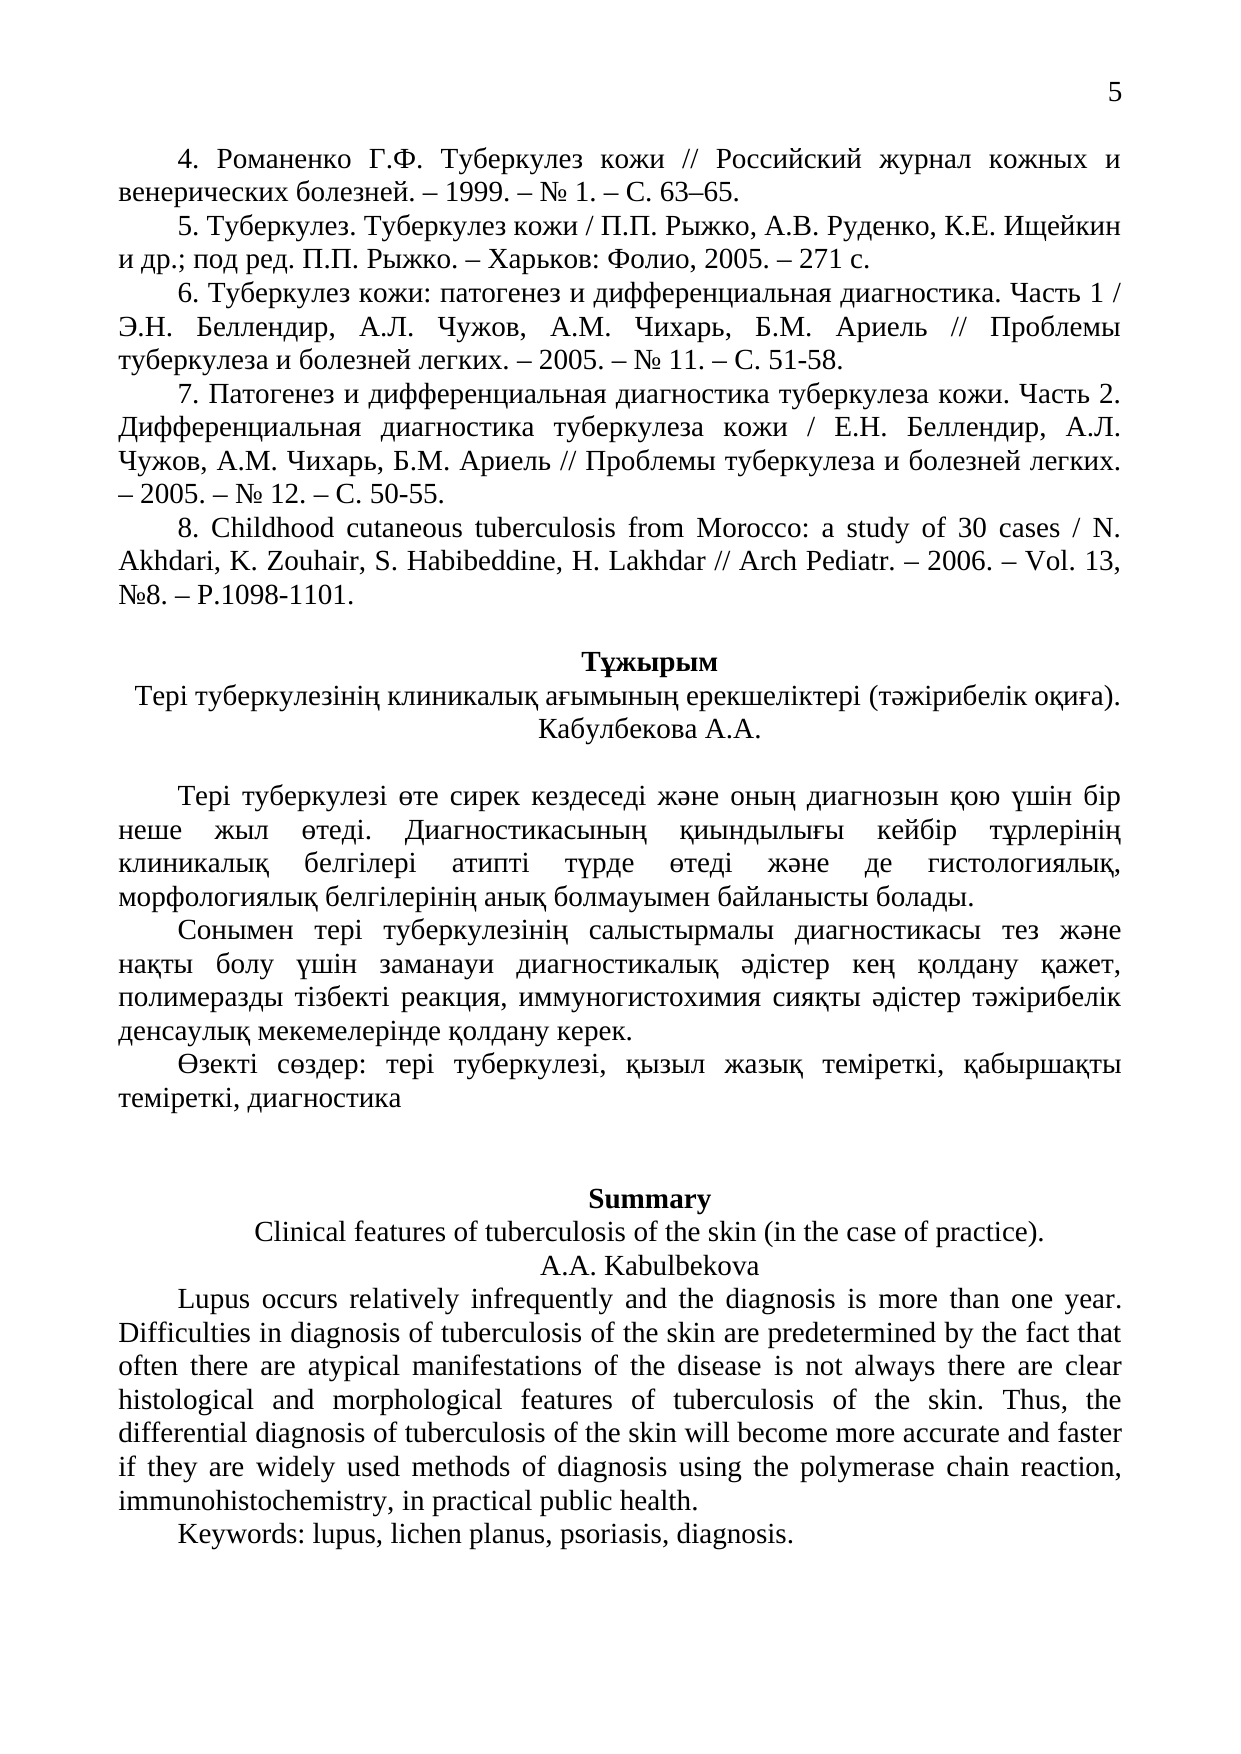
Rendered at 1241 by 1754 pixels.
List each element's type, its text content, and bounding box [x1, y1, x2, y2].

text Keywords: lupus, lichen planus, psoriasis, diagnosis. [118, 1516, 1122, 1550]
text Summary Clinical features of tuberculosis of the skin (in the case of practice). [118, 1181, 1122, 1248]
text Тері туберкулезінің клиникалық ағымының ерекшеліктері (тәжірибелік оқиға). [118, 678, 1122, 711]
text Тұжырым [118, 644, 1122, 678]
text А.А. Kabulbekova [118, 1248, 1122, 1281]
text Тері туберкулезі өте сирек кездеседі және оның диагнозын қою үшін бір неше жыл өтеді. Диагностикасының қиындылығы кейбір тұрлерінің клиникалық белгілері атипті түрде өтеді және де гистологиялық, морфологиялық белгілерінің анық болмауымен байланысты болады. [118, 778, 1122, 912]
text 7. Патогенез и дифференциальная диагностика туберкулеза кожи. Часть 2. Дифференциальная диагностика туберкулеза кожи / Е.Н. Беллендир, А.Л. Чужов, А.М. Чихарь, Б.М. Ариель // Проблемы туберкулеза и болезней легких. – 2005. – № 12. – С. 50-55. [118, 376, 1122, 510]
text Lupus occurs relatively infrequently and the diagnosis is more than one year. Difficulties in diagnosis of tuberculosis of the skin are predetermined by the fact that often there are atypical manifestations of the disease is not always there are clear histological and morphological features of tuberculosis of the skin. Thus, the differential diagnosis of tuberculosis of the skin will become more accurate and faster if they are widely used methods of diagnosis using the polymerase chain reaction, immunohistochemistry, in practical public health. [118, 1281, 1122, 1516]
text 4. Романенко Г.Ф. Туберкулез кожи // Российский журнал кожных и венерических болезней. – 1999. – № 1. – С. 63–65. [118, 141, 1122, 208]
text Өзекті сөздер: тері туберкулезі, қызыл жазық теміреткі, қабыршақты теміреткі, диагностика [118, 1047, 1122, 1114]
text Сонымен тері туберкулезінің салыстырмалы диагностикасы тез және нақты болу үшін заманауи диагностикалық әдістер кең қолдану қажет, полимеразды тізбекті реакция, иммуногистохимия сияқты әдістер тәжірибелік денсаулық мекемелерінде қолдану керек. [118, 912, 1122, 1047]
text Кабулбекова А.А. [118, 711, 1122, 745]
text 8. Childhood cutaneous tuberculosis from Morocco: a study of 30 cases / N. Akhdari, K. Zouhair, S. Habibeddine, H. Lakhdar // Arch Pediatr. – 2006. – Vol. 13, №8. – P.1098-1101. [118, 510, 1122, 611]
text 6. Туберкулез кожи: патогенез и дифференциальная диагностика. Часть 1 / Э.Н. Беллендир, А.Л. Чужов, А.М. Чихарь, Б.М. Ариель // Проблемы туберкулеза и болезней легких. – 2005. – № 11. – С. 51-58. [118, 275, 1122, 376]
text 5. Туберкулез. Туберкулез кожи / П.П. Рыжко, А.В. Руденко, К.Е. Ищейкин и др.; под ред. П.П. Рыжко. – Харьков: Фолио, 2005. – 271 с. [118, 208, 1122, 275]
